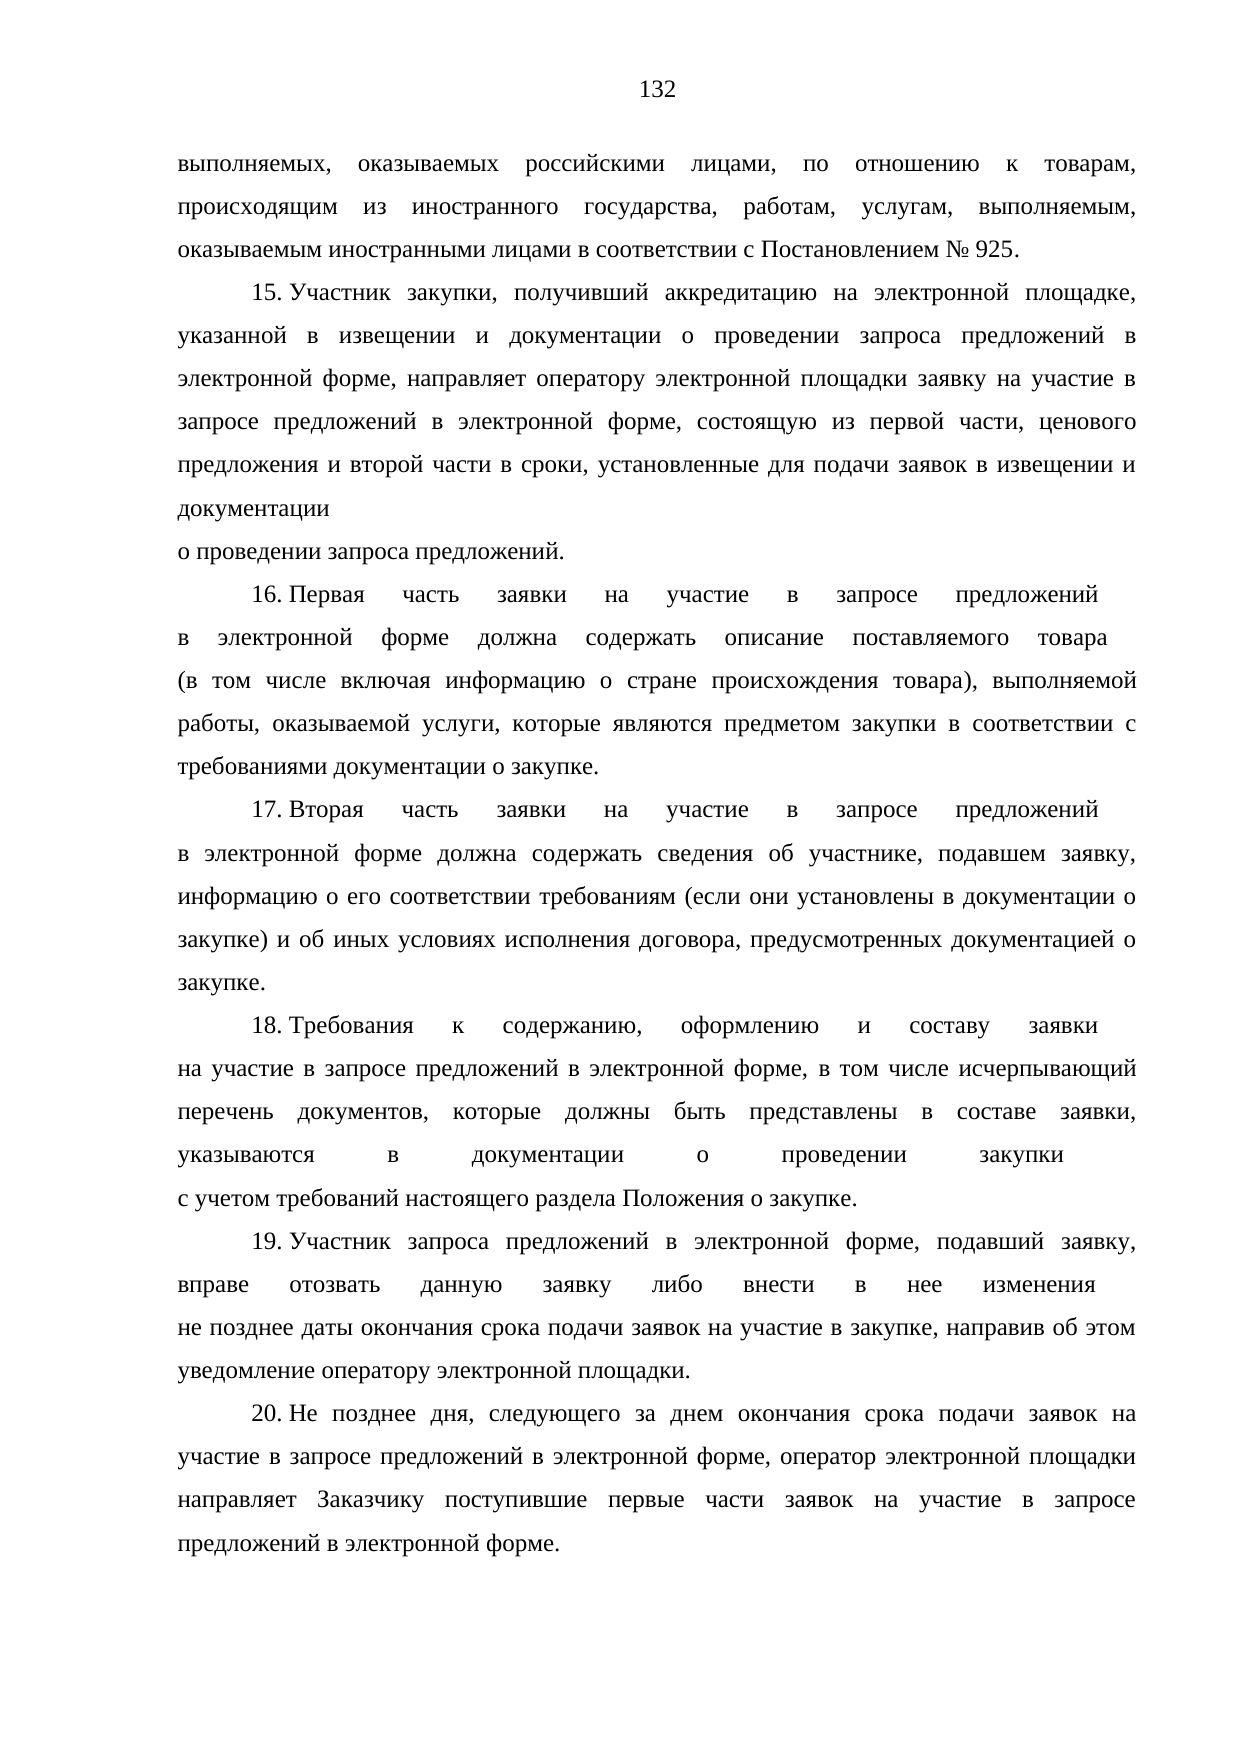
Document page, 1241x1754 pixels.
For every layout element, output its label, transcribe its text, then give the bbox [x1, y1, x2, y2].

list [177, 148, 1137, 263]
text 18. Требования к содержанию, оформлению и составу заявки на участие в запросе предложений в электронной форме, в том числе исчерпывающий перечень документов, которые должны быть представлены в составе заявки, указываются в документации о проведении закупки с учетом требований настоящего раздела Положения о закупке. [177, 1010, 1137, 1211]
text 19. Участник запроса предложений в электронной форме, подавший заявку, вправе отозвать данную заявку либо внести в нее изменения не позднее даты окончания срока подачи заявок на участие в закупке, направив об этом уведомление оператору электронной площадки. [177, 1226, 1137, 1384]
text 15. Участник закупки, получивший аккредитацию на электронной площадке, указанной в извещении и документации о проведении запроса предложений в электронной форме, направляет оператору электронной площадки заявку на участие в запросе предложений в электронной форме, состоящую из первой части, ценового предложения и второй части в сроки, установленные для подачи заявок в извещении и документации о проведении запроса предложений. [177, 277, 1137, 564]
text 16. Первая часть заявки на участие в запросе предложений в электронной форме должна содержать описание поставляемого товара (в том числе включая информацию о стране происхождения товара), выполняемой работы, оказываемой услуги, которые являются предметом закупки в соответствии с требованиями документации о закупке. [177, 579, 1137, 780]
text 20. Не позднее дня, следующего за днем окончания срока подачи заявок на участие в запросе предложений в электронной форме, оператор электронной площадки направляет Заказчику поступившие первые части заявок на участие в запросе предложений в электронной форме. [177, 1398, 1137, 1556]
text 17. Вторая часть заявки на участие в запросе предложений в электронной форме должна содержать сведения об участнике, подавшем заявку, информацию о его соответствии требованиям (если они установлены в документации о закупке) и об иных условиях исполнения договора, предусмотренных документацией о закупке. [177, 794, 1137, 996]
